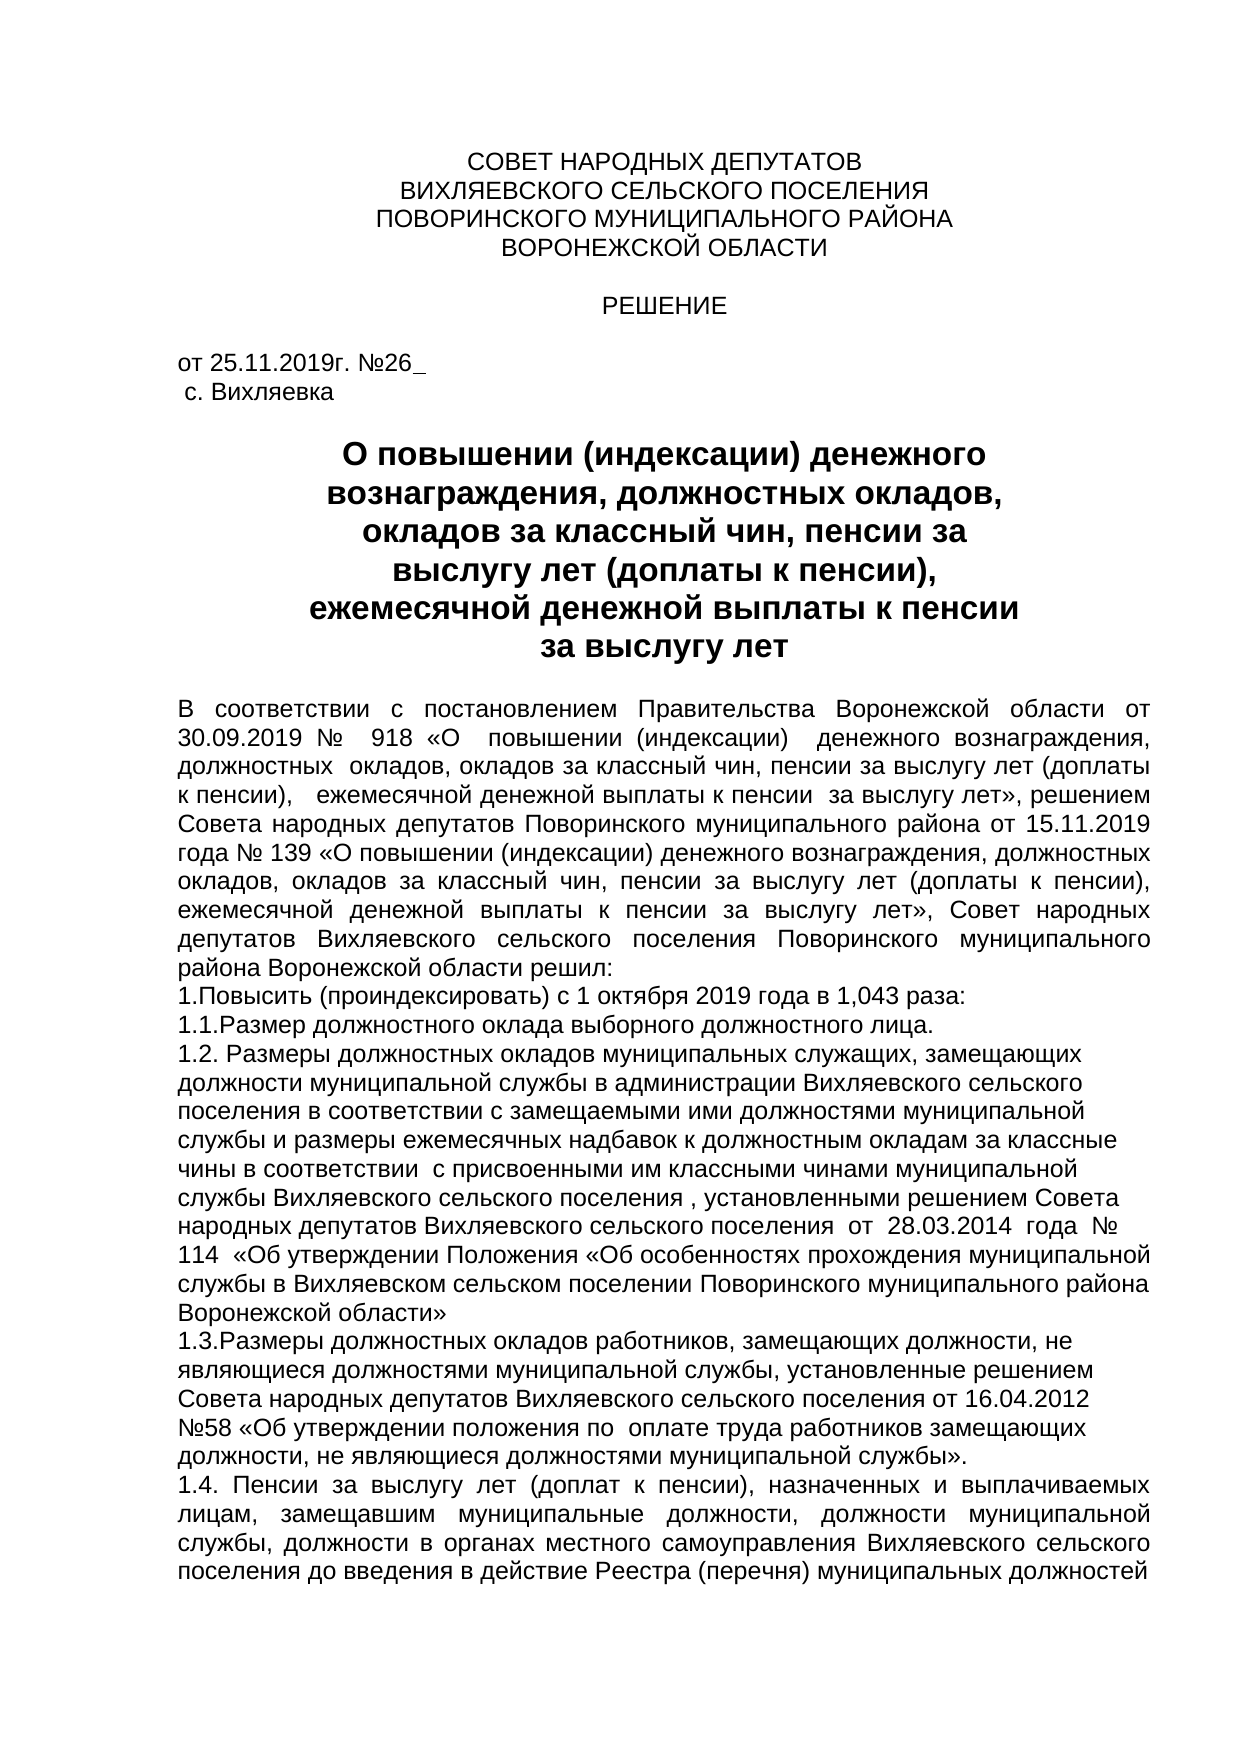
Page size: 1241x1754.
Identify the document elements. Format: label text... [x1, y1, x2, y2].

text СОВЕТ НАРОДНЫХ ДЕПУТАТОВ [177, 147, 1152, 176]
text вознаграждения, должностных окладов, [177, 473, 1152, 511]
text с. Вихляевка [177, 377, 1152, 406]
text от 25.11.2019г. №26 [177, 348, 606, 377]
text за выслугу лет [177, 627, 1152, 665]
text О повышении (индексации) денежного [177, 434, 1152, 473]
text 1.Повысить (проиндексировать) с 1 октября 2019 года в 1,043 раза: [177, 981, 1152, 1010]
text В соответствии с постановлением Правительства Воронежской области от 30.09.2019 № 918 «О повышении (индексации) денежного вознаграждения, должностных окладов, окладов за классный чин, пенсии за выслугу лет (доплаты к пенсии), ежемесячной денежной выплаты к пенсии за выслугу лет», решением Совета народных депутатов Поворинского муниципального района от 15.11.2019 года № 139 «О повышении (индексации) денежного вознаграждения, должностных окладов, окладов за классный чин, пенсии за выслугу лет (доплаты к пенсии), ежемесячной денежной выплаты к пенсии за выслугу лет», Совет народных депутатов Вихляевского сельского поселения Поворинского муниципального района Воронежской области решил: [177, 694, 1152, 981]
text ВОРОНЕЖСКОЙ ОБЛАСТИ [177, 233, 1152, 262]
text ежемесячной денежной выплаты к пенсии [177, 588, 1152, 627]
text окладов за классный чин, пенсии за [177, 511, 1152, 550]
text выслугу лет (доплаты к пенсии), [177, 550, 1152, 588]
text Воронежской области» 1.3.Размеры должностных окладов работников, замещающих должности, не являющиеся должностями муниципальной службы, установленные решением Совета народных депутатов Вихляевского сельского поселения от 16.04.2012 №58 «Об утверждении положения по оплате труда работников замещающих должности, не являющиеся должностями муниципальной службы». [177, 1297, 1152, 1470]
text ВИХЛЯЕВСКОГО СЕЛЬСКОГО ПОСЕЛЕНИЯ [177, 176, 1152, 204]
text РЕШЕНИЕ [177, 291, 1152, 319]
text ПОВОРИНСКОГО МУНИЦИПАЛЬНОГО РАЙОНА [177, 204, 1152, 233]
text 1.1.Размер должностного оклада выборного должностного лица. 1.2. Размеры должностных окладов муниципальных служащих, замещающих должности муниципальной службы в администрации Вихляевского сельского поселения в соответствии с замещаемыми ими должностями муниципальной службы и размеры ежемесячных надбавок к должностным окладам за классные чины в соответствии с присвоенными им классными чинами муниципальной службы Вихляевского сельского поселения , установленными решением Совета народных депутатов Вихляевского сельского поселения от 28.03.2014 года № 114 «Об утверждении Положения «Об особенностях прохождения муниципальной службы в Вихляевском сельском поселении Поворинского муниципального района [177, 1010, 1152, 1297]
text 1.4. Пенсии за выслугу лет (доплат к пенсии), назначенных и выплачиваемых лицам, замещавшим муниципальные должности, должности муниципальной службы, должности в органах местного самоуправления Вихляевского сельского поселения до введения в действие Реестра (перечня) муниципальных должностей [177, 1470, 1152, 1585]
